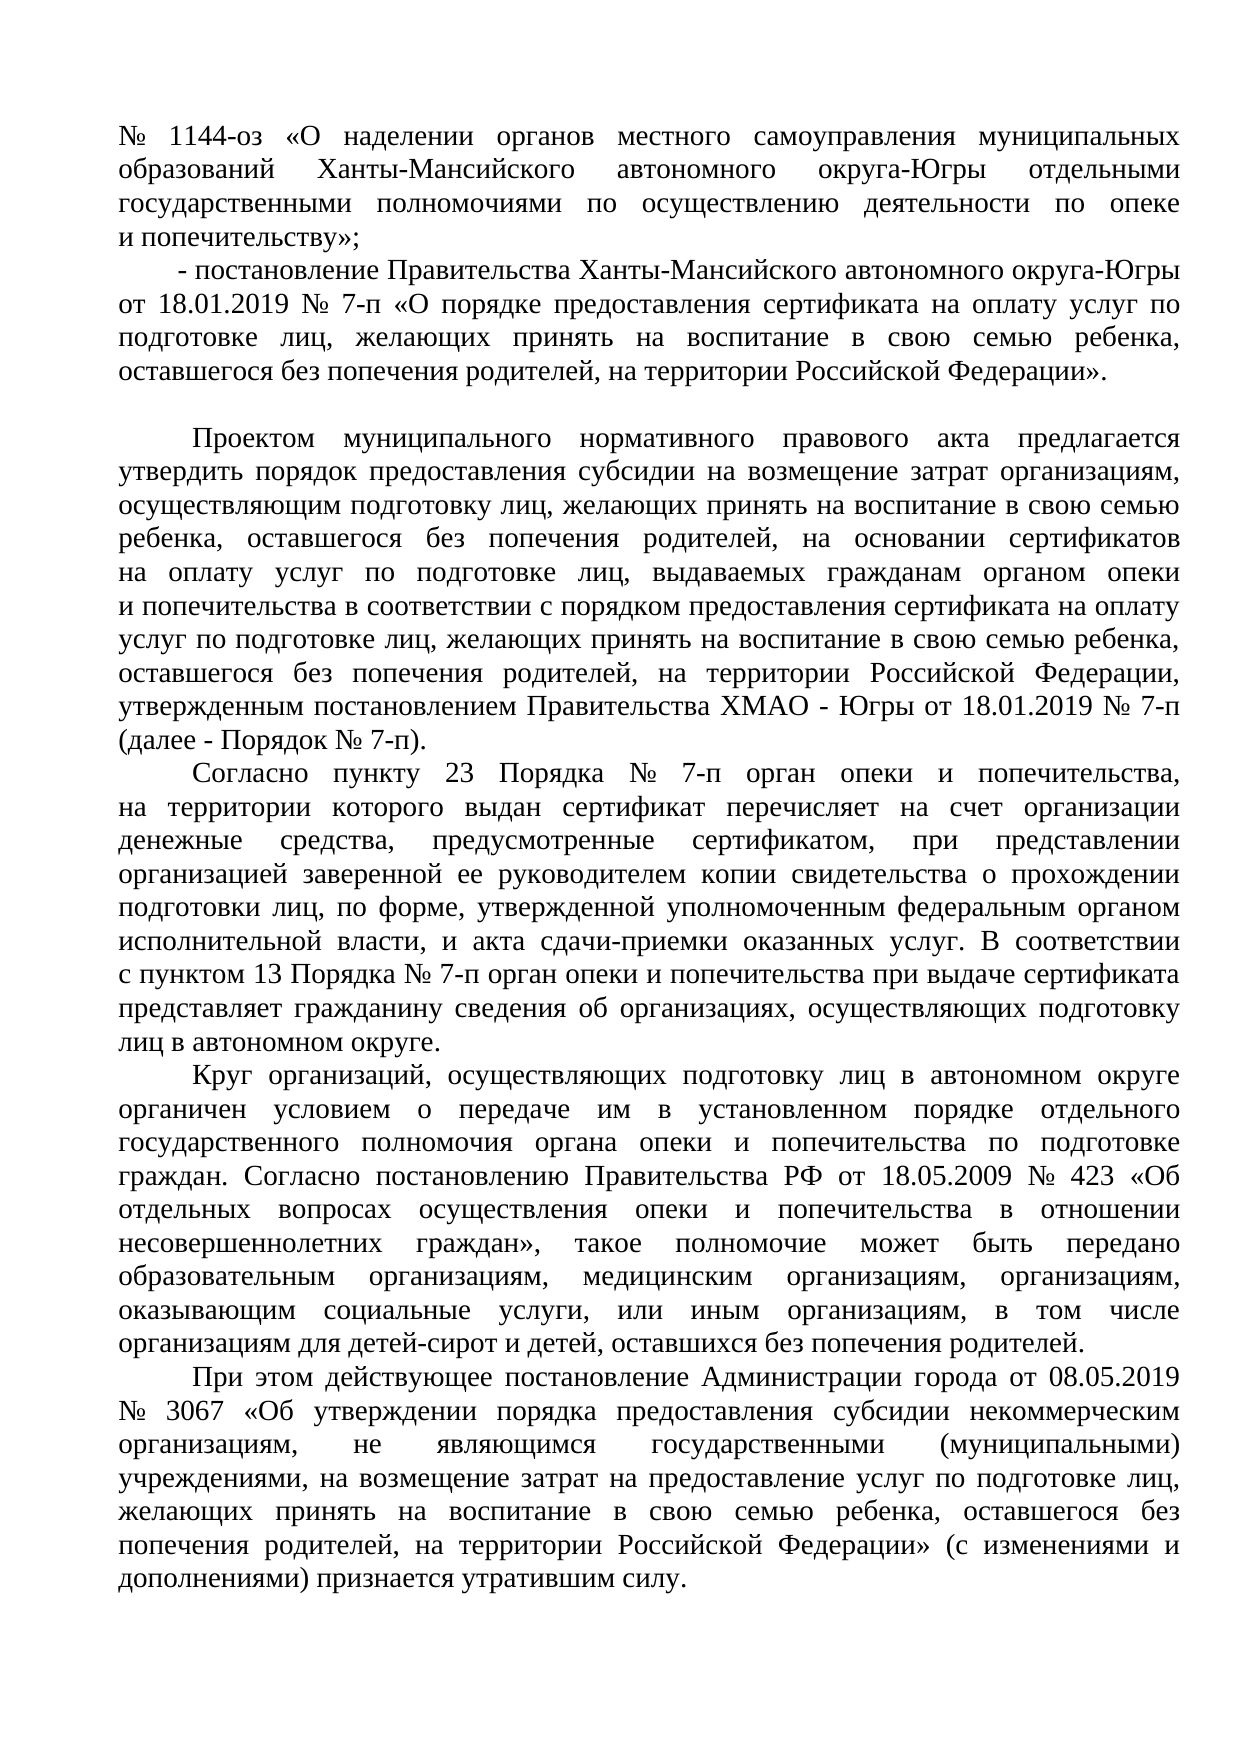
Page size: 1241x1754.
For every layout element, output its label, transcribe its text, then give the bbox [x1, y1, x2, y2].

text Согласно пункту 23 Порядка № 7-п орган опеки и попечительства, на территории которого выдан сертификат перечисляет на счет организации денежные средства, предусмотренные сертификатом, при представлении организацией заверенной ее руководителем копии свидетельства о прохождении подготовки лиц, по форме, утвержденной уполномоченным федеральным органом исполнительной власти, и акта сдачи-приемки оказанных услуг. В соответствии с пунктом 13 Порядка № 7-п орган опеки и попечительства при выдаче сертификата представляет гражданину сведения об организациях, осуществляющих подготовку лиц в автономном округе. [118, 755, 1181, 1057]
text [118, 118, 1181, 252]
text Круг организаций, осуществляющих подготовку лиц в автономном округе органичен условием о передаче им в установленном порядке отдельного государственного полномочия органа опеки и попечительства по подготовке граждан. Согласно постановлению Правительства РФ от 18.05.2009 № 423 «Об отдельных вопросах осуществления опеки и попечительства в отношении несовершеннолетних граждан», такое полномочие может быть передано образовательным организациям, медицинским организациям, организациям, оказывающим социальные услуги, или иным организациям, в том числе организациям для детей-сирот и детей, оставшихся без попечения родителей. [118, 1057, 1181, 1359]
text - постановление Правительства Ханты-Мансийского автономного округа-Югры от 18.01.2019 № 7-п «О порядке предоставления сертификата на оплату услуг по подготовке лиц, желающих принять на воспитание в свою семью ребенка, оставшегося без попечения родителей, на территории Российской Федерации». [118, 252, 1181, 386]
text При этом действующее постановление Администрации города от 08.05.2019 № 3067 «Об утверждении порядка предоставления субсидии некоммерческим организациям, не являющимся государственными (муниципальными) учреждениями, на возмещение затрат на предоставление услуг по подготовке лиц, желающих принять на воспитание в свою семью ребенка, оставшегося без попечения родителей, на территории Российской Федерации» (с изменениями и дополнениями) признается утратившим силу. [118, 1359, 1181, 1594]
text Проектом муниципального нормативного правового акта предлагается утвердить порядок предоставления субсидии на возмещение затрат организациям, осуществляющим подготовку лиц, желающих принять на воспитание в свою семью ребенка, оставшегося без попечения родителей, на основании сертификатов на оплату услуг по подготовке лиц, выдаваемых гражданам органом опеки и попечительства в соответствии с порядком предоставления сертификата на оплату услуг по подготовке лиц, желающих принять на воспитание в свою семью ребенка, оставшегося без попечения родителей, на территории Российской Федерации, утвержденным постановлением Правительства ХМАО - Югры от 18.01.2019 № 7-п (далее - Порядок № 7-п). [118, 420, 1181, 755]
